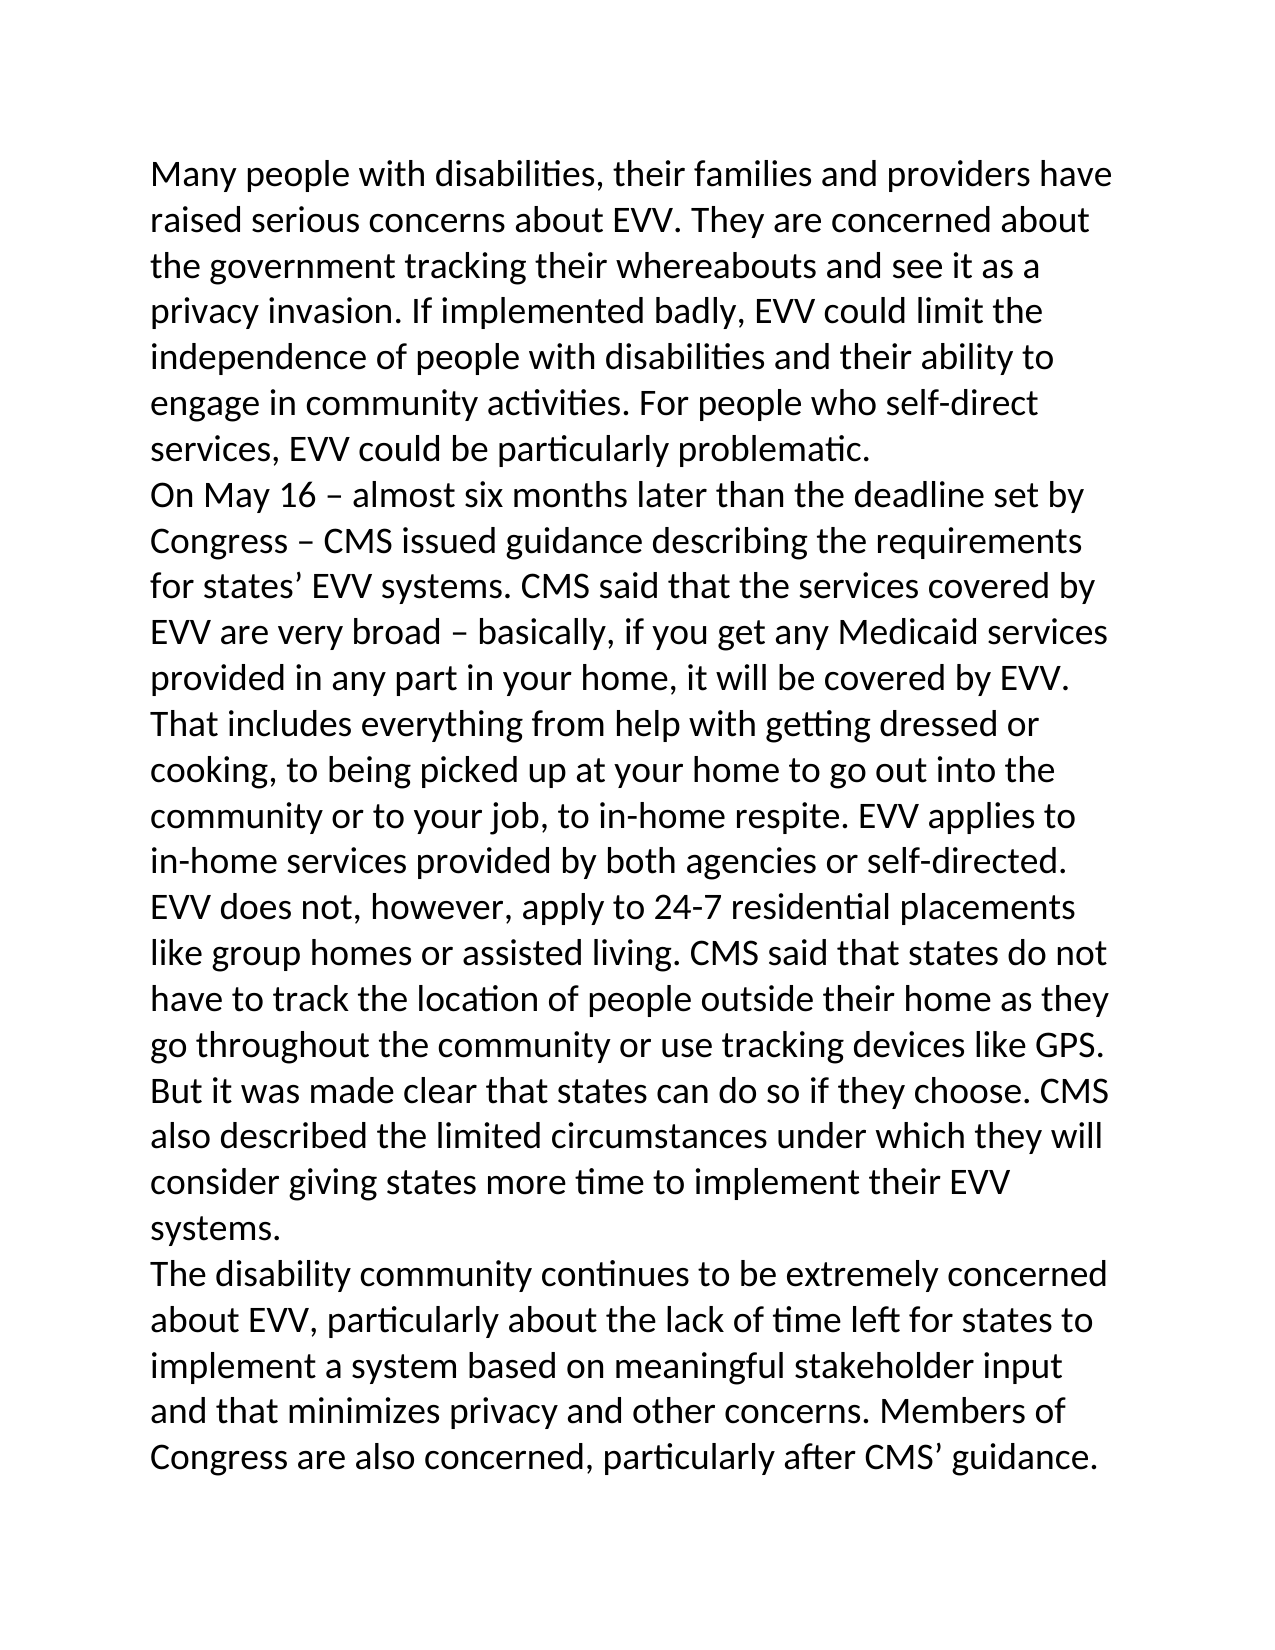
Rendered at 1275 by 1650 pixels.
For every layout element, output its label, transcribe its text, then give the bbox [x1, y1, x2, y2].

text Many people with disabilities, their families and providers have raised serious concerns about EVV. They are concerned about the government tracking their whereabouts and see it as a privacy invasion. If implemented badly, EVV could limit the independence of people with disabilities and their ability to engage in community activities. For people who self-direct services, EVV could be particularly problematic. [150, 150, 1125, 471]
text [150, 1250, 1125, 1479]
text On May 16 – almost six months later than the deadline set by Congress – CMS issued guidance describing the requirements for states’ EVV systems. CMS said that the services covered by EVV are very broad – basically, if you get any Medicaid services provided in any part in your home, it will be covered by EVV. That includes everything from help with getting dressed or cooking, to being picked up at your home to go out into the community or to your job, to in-home respite. EVV applies to in-home services provided by both agencies or self-directed. EVV does not, however, apply to 24-7 residential placements like group homes or assisted living. CMS said that states do not have to track the location of people outside their home as they go throughout the community or use tracking devices like GPS. But it was made clear that states can do so if they choose. CMS also described the limited circumstances under which they will consider giving states more time to implement their EVV systems. [150, 471, 1125, 1250]
